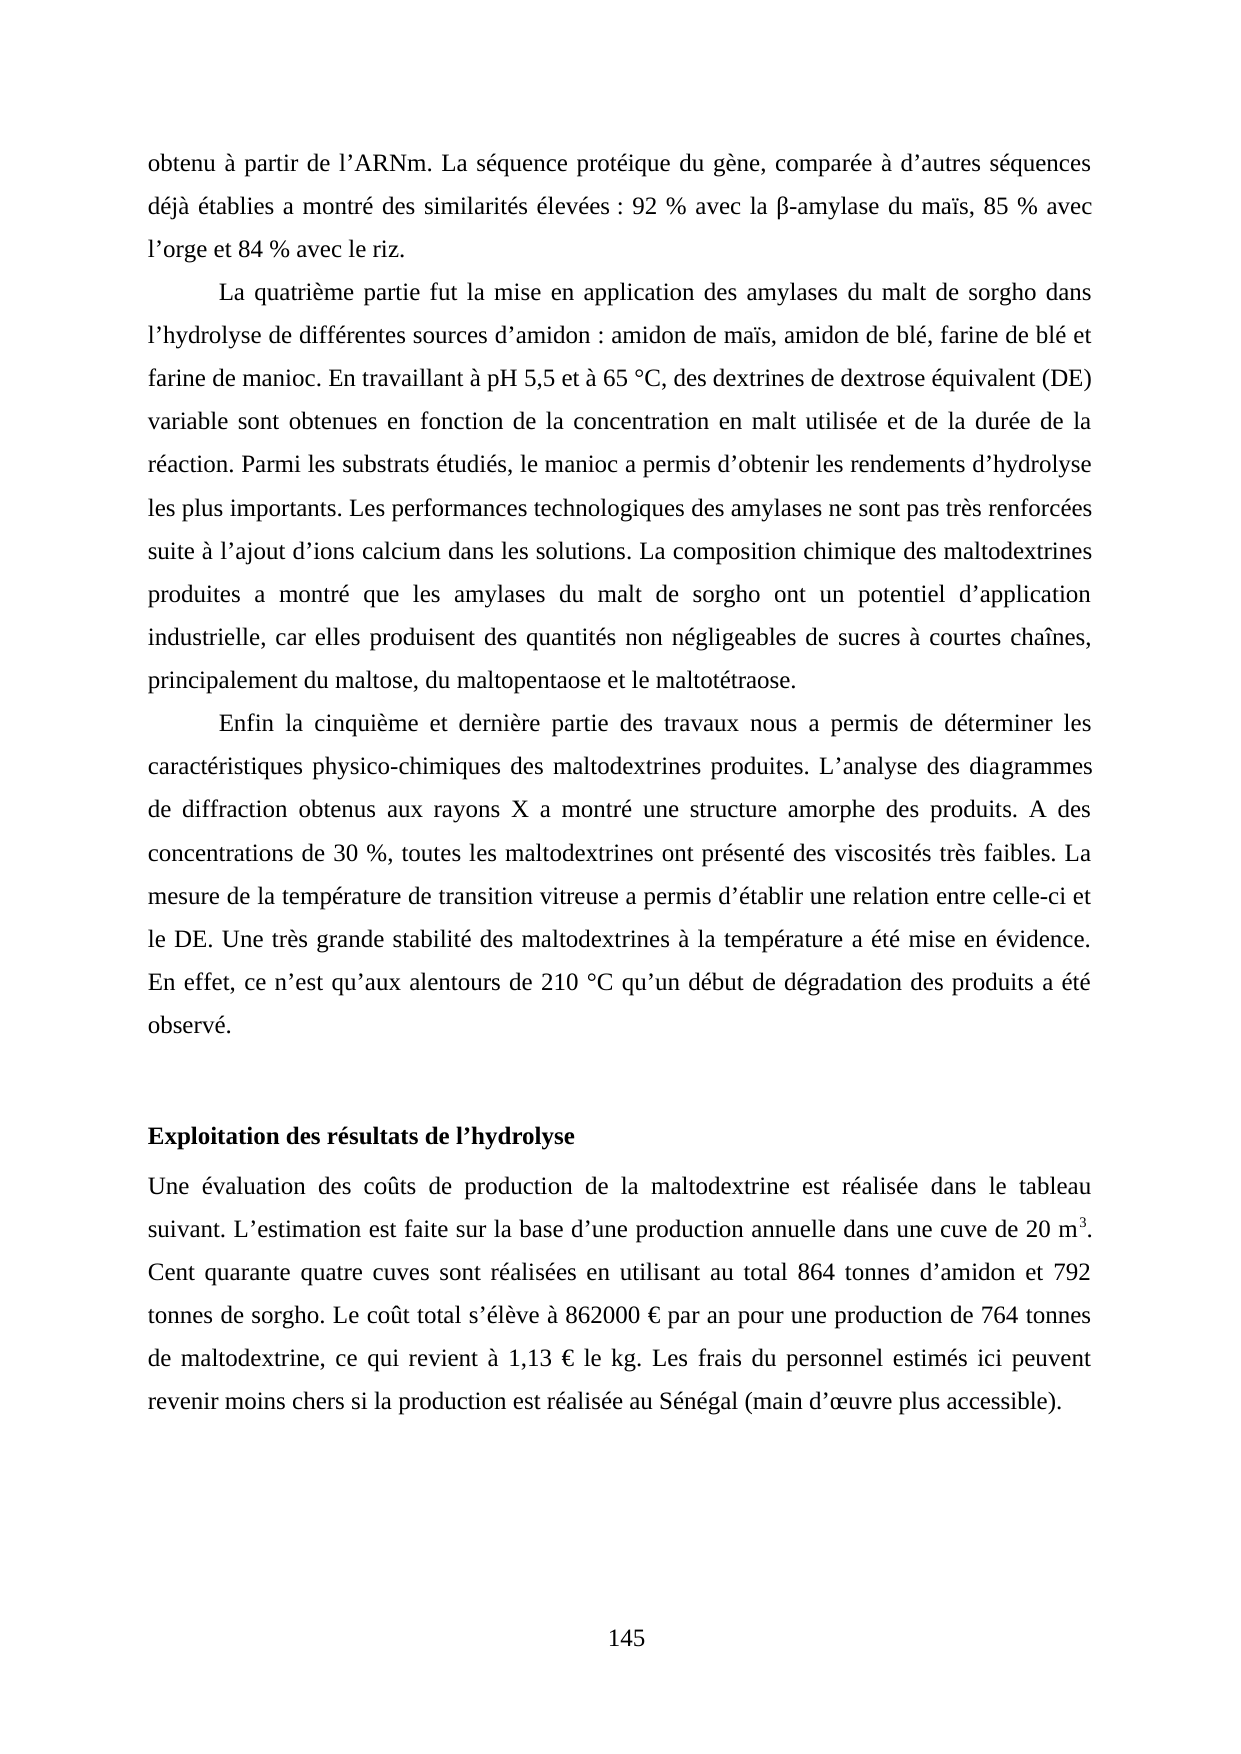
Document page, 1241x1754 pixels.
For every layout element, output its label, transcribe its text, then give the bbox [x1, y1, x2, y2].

subtitle Exploitation des résultats de l’hydrolyse [148, 1121, 1093, 1150]
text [148, 148, 1093, 263]
text Enfin la cinquième et dernière partie des travaux nous a permis de déterminer les caractéristiques physico-chimiques des maltodextrines produites. L’analyse des diagrammes de diffraction obtenus aux rayons X a montré une structure amorphe des produits. A des concentrations de 30 %, toutes les maltodextrines ont présenté des viscosités très faibles. La mesure de la température de transition vitreuse a permis d’établir une relation entre celle-ci et le DE. Une très grande stabilité des maltodextrines à la température a été mise en évidence. En effet, ce n’est qu’aux alentours de 210 °C qu’un début de dégradation des produits a été observé. [148, 708, 1093, 1039]
text Une évaluation des coûts de production de la maltodextrine est réalisée dans le tableau suivant. L’estimation est faite sur la base d’une production annuelle dans une cuve de 20 m3. Cent quarante quatre cuves sont réalisées en utilisant au total 864 tonnes d’amidon et 792 tonnes de sorgho. Le coût total s’élève à 862000 € par an pour une production de 764 tonnes de maltodextrine, ce qui revient à 1,13 € le kg. Les frais du personnel estimés ici peuvent revenir moins chers si la production est réalisée au Sénégal (main d’œuvre plus accessible). [148, 1171, 1093, 1415]
text La quatrième partie fut la mise en application des amylases du malt de sorgho dans l’hydrolyse de différentes sources d’amidon : amidon de maïs, amidon de blé, farine de blé et farine de manioc. En travaillant à pH 5,5 et à 65 °C, des dextrines de dextrose équivalent (DE) variable sont obtenues en fonction de la concentration en malt utilisée et de la durée de la réaction. Parmi les substrats étudiés, le manioc a permis d’obtenir les rendements d’hydrolyse les plus importants. Les performances technologiques des amylases ne sont pas très renforcées suite à l’ajout d’ions calcium dans les solutions. La composition chimique des maltodextrines produites a montré que les amylases du malt de sorgho ont un potentiel d’application industrielle, car elles produisent des quantités non négligeables de sucres à courtes chaînes, principalement du maltose, du maltopentaose et le maltotétraose. [148, 277, 1093, 694]
